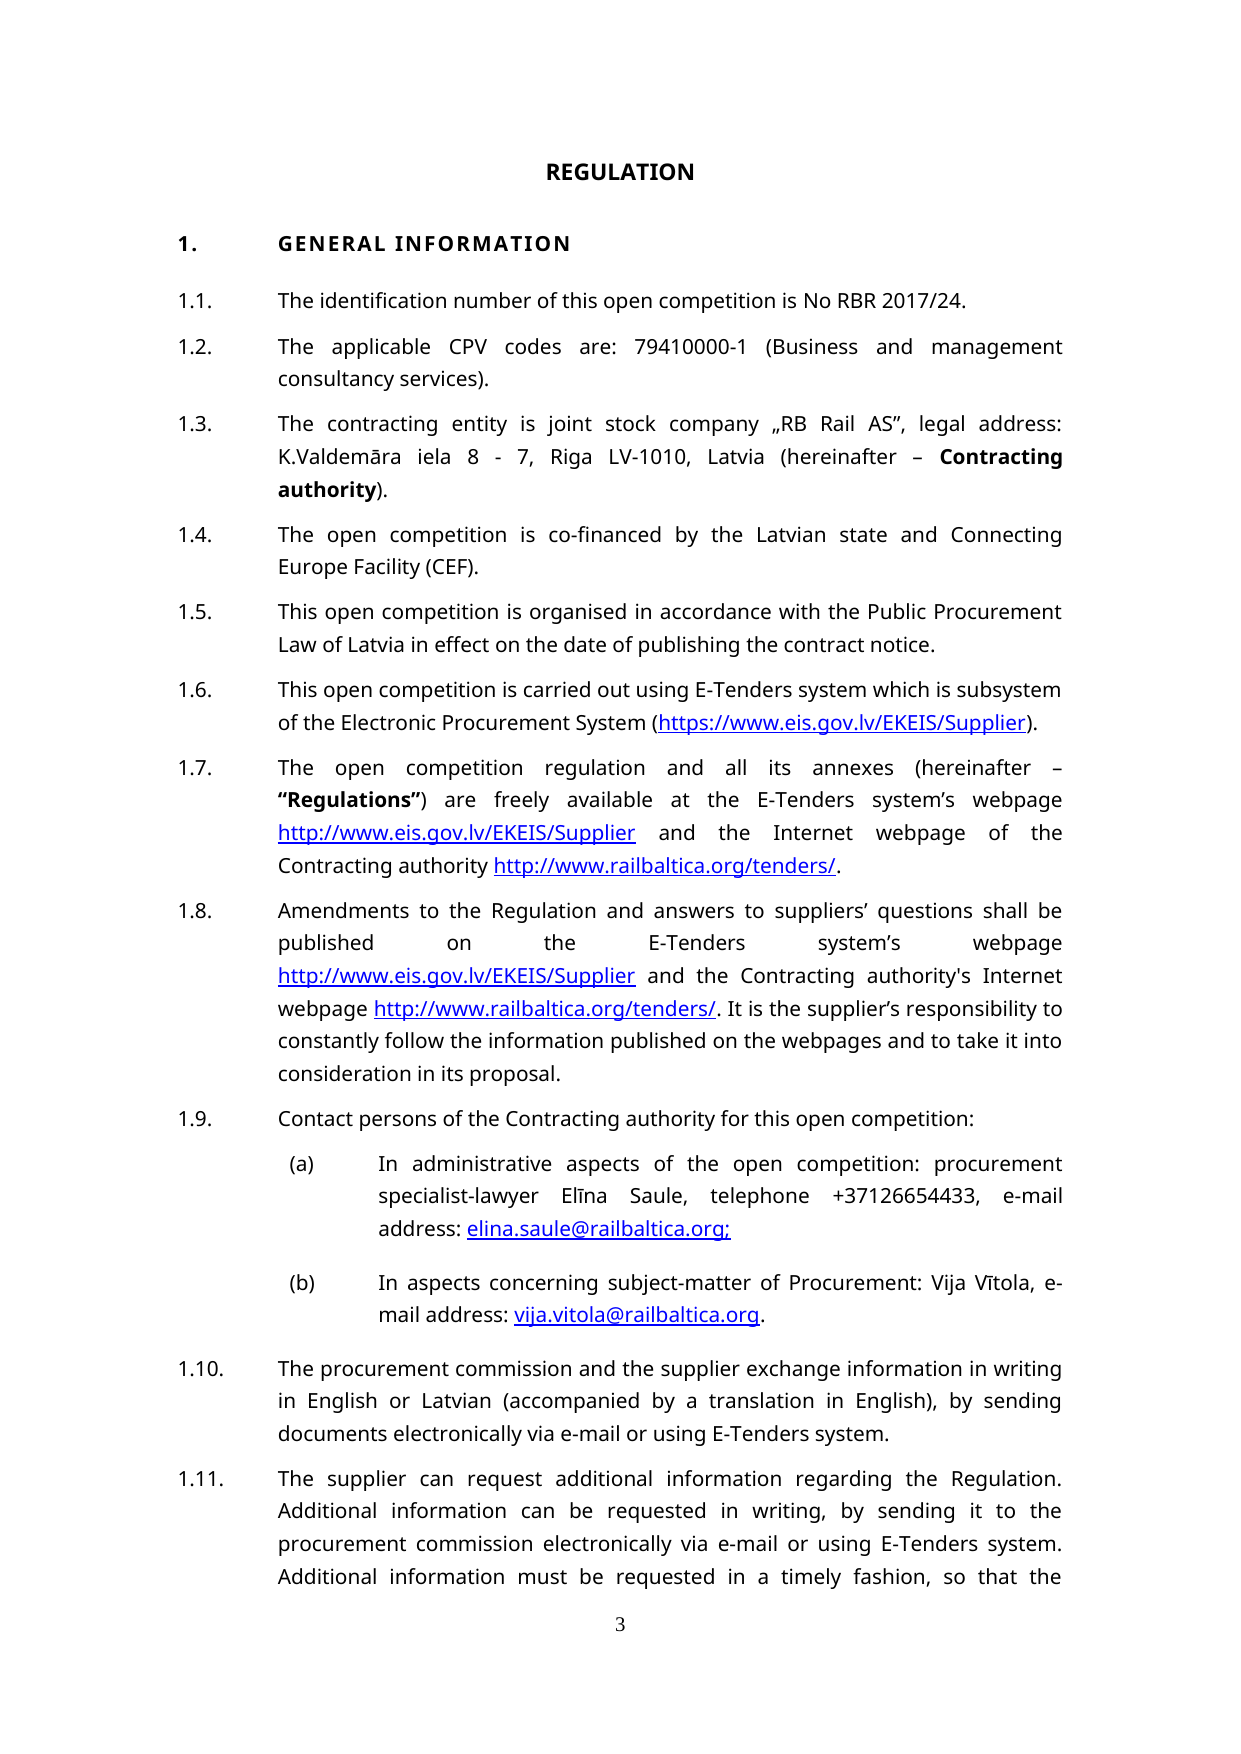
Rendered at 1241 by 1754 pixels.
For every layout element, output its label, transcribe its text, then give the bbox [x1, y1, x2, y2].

text Contact persons of the Contracting authority for this open competition: [177, 1104, 1063, 1132]
text The open competition is co-financed by the Latvian state and Connecting Europe Facility (CEF). [177, 520, 1063, 581]
list In administrative aspects of the open competition: procurement specialist-lawyer Elīna Saule, telephone +37126654433, e-mail address: elina.saule@railbaltica.org; [289, 1149, 1063, 1243]
text The applicable CPV codes are: 79410000-1 (Business and management consultancy services). [177, 332, 1063, 393]
list In aspects concerning subject-matter of Procurement: Vija Vītola, e-mail address: vija.vitola@railbaltica.org. [289, 1268, 1063, 1329]
text The identification number of this open competition is No RBR 2017/24. [177, 287, 1063, 315]
list This open competition is carried out using E-Tenders system which is subsystem of the Electronic Procurement System (https://www.eis.gov.lv/EKEIS/Supplier). [177, 675, 1063, 736]
text The contracting entity is joint stock company „RB Rail AS”, legal address: K.Valdemāra iela 8 - 7, Riga LV-1010, Latvia (hereinafter – Contracting authority). [177, 409, 1063, 503]
list Amendments to the Regulation and answers to suppliers’ questions shall be published on the E-Tenders system’s webpage http://www.eis.gov.lv/EKEIS/Supplier and the Contracting authority's Internet webpage http://www.railbaltica.org/tenders/. It is the supplier’s responsibility to constantly follow the information published on the webpages and to take it into consideration in its proposal. [177, 896, 1063, 1087]
title Regulation [177, 156, 1063, 187]
text This open competition is organised in accordance with the Public Procurement Law of Latvia in effect on the date of publishing the contract notice. [177, 597, 1063, 658]
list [177, 1464, 1063, 1590]
subtitle General information [177, 229, 1063, 257]
text The procurement commission and the supplier exchange information in writing in English or Latvian (accompanied by a translation in English), by sending documents electronically via e-mail or using E-Tenders system. [177, 1354, 1063, 1447]
list The open competition regulation and all its annexes (hereinafter – “Regulations”) are freely available at the E-Tenders system’s webpage http://www.eis.gov.lv/EKEIS/Supplier and the Internet webpage of the Contracting authority http://www.railbaltica.org/tenders/. [177, 753, 1063, 879]
